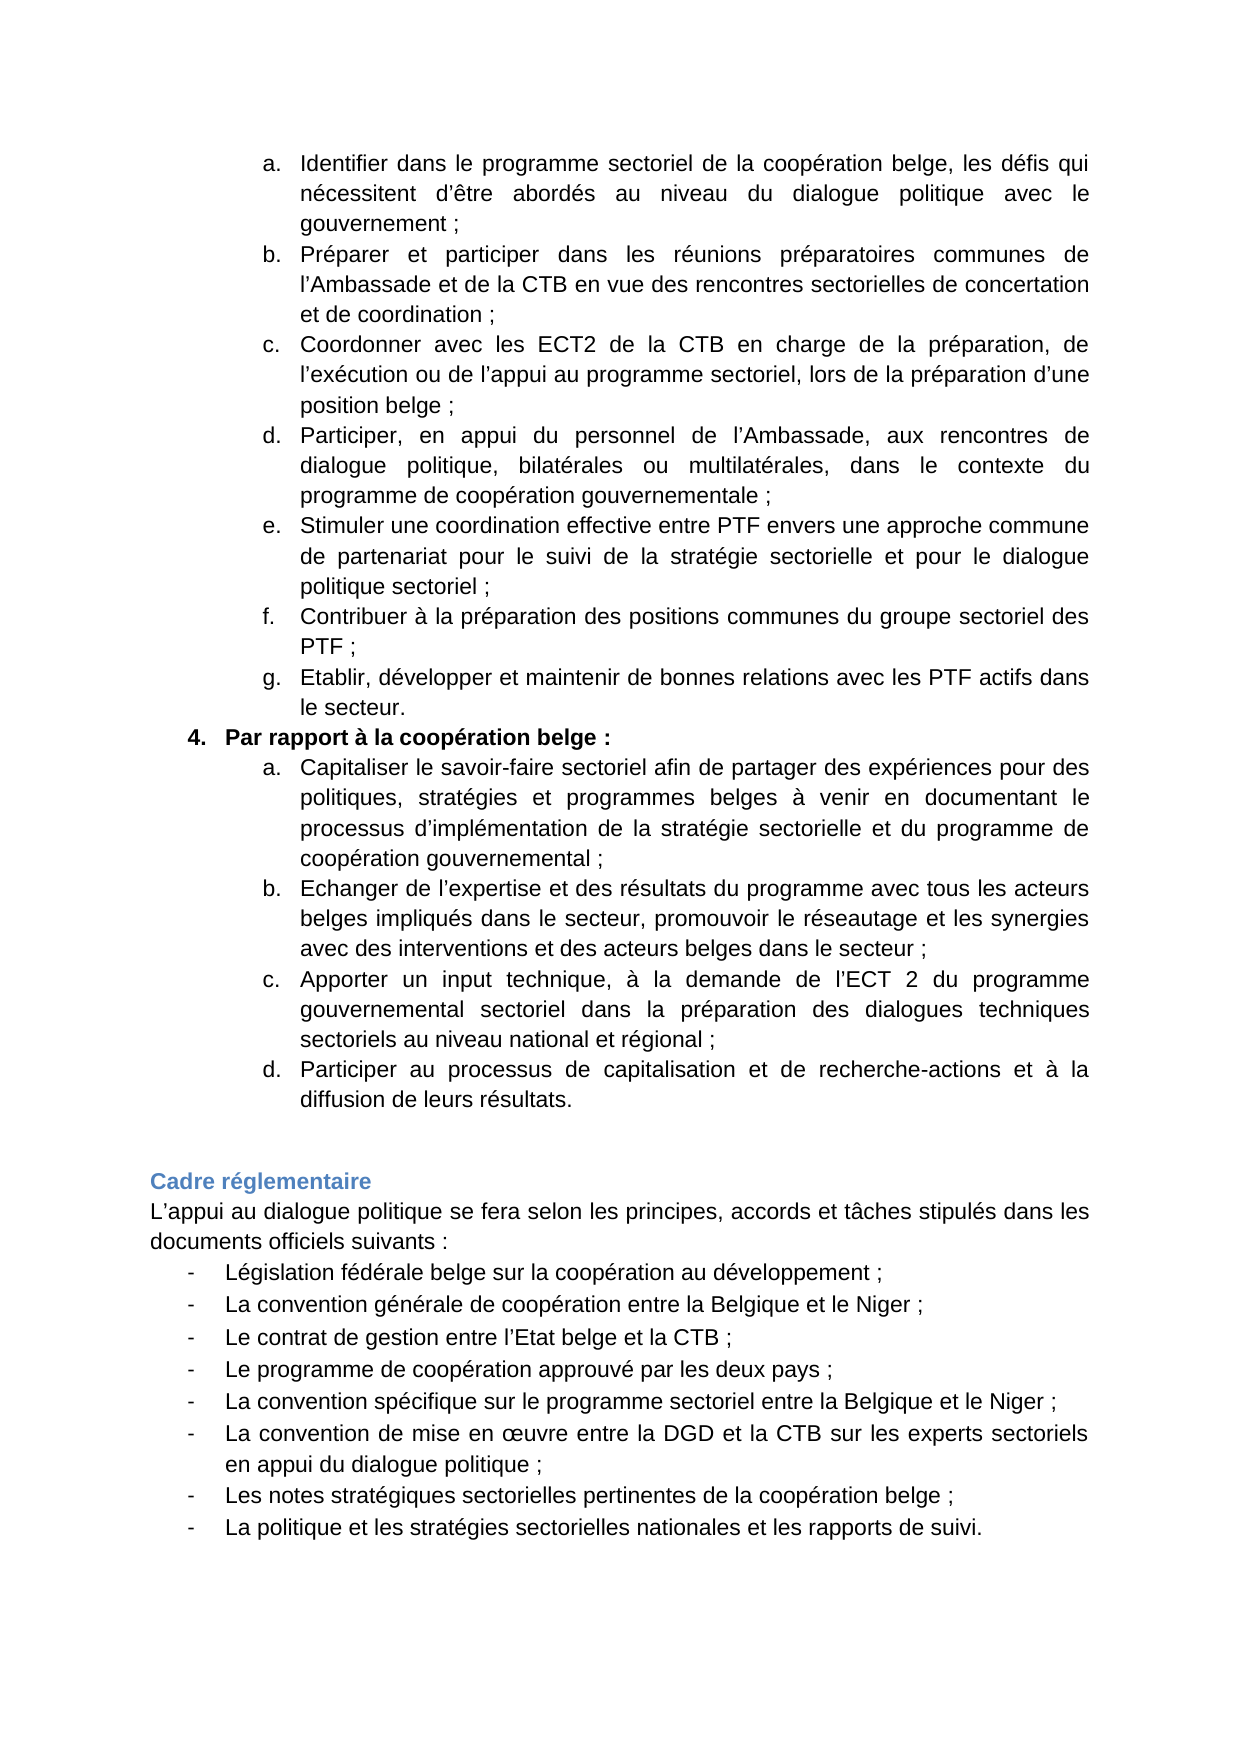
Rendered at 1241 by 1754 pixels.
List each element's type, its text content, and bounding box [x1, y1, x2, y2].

list La convention de mise en œuvre entre la DGD et la CTB sur les experts sectoriels en appui du dialogue politique ; [187, 1419, 1090, 1477]
list La convention générale de coopération entre la Belgique et le Niger ; [187, 1291, 1090, 1318]
list Le contrat de gestion entre l’Etat belge et la CTB ; [187, 1323, 1090, 1351]
list Le programme de coopération approuvé par les deux pays ; [187, 1355, 1090, 1383]
list Capitaliser le savoir-faire sectoriel afin de partager des expériences pour des politiques, stratégies et programmes belges à venir en documentant le processus d’implémentation de la stratégie sectorielle et du programme de coopération gouvernemental ; [262, 754, 1090, 871]
list Etablir, développer et maintenir de bonnes relations avec les PTF actifs dans le secteur. [262, 663, 1090, 720]
list Préparer et participer dans les réunions préparatoires communes de l’Ambassade et de la CTB en vue des rencontres sectorielles de concertation et de coordination ; [262, 241, 1090, 327]
list Stimuler une coordination effective entre PTF envers une approche commune de partenariat pour le suivi de la stratégie sectorielle et pour le dialogue politique sectoriel ; [262, 512, 1090, 599]
list Participer, en appui du personnel de l’Ambassade, aux rencontres de dialogue politique, bilatérales ou multilatérales, dans le contexte du programme de coopération gouvernementale ; [262, 422, 1090, 509]
list Echanger de l’expertise et des résultats du programme avec tous les acteurs belges impliqués dans le secteur, promouvoir le réseautage et les synergies avec des interventions et des acteurs belges dans le secteur ; [262, 875, 1090, 962]
list Par rapport à la coopération belge : [187, 724, 1090, 750]
list La convention spécifique sur le programme sectoriel entre la Belgique et le Niger ; [187, 1387, 1090, 1415]
list Identifier dans le programme sectoriel de la coopération belge, les défis qui nécessitent d’être abordés au niveau du dialogue politique avec le gouvernement ; [262, 150, 1090, 237]
text L’appui au dialogue politique se fera selon les principes, accords et tâches stipulés dans les documents officiels suivants : [150, 1198, 1090, 1254]
subtitle Cadre réglementaire [150, 1168, 1090, 1194]
list Coordonner avec les ECT2 de la CTB en charge de la préparation, de l’exécution ou de l’appui au programme sectoriel, lors de la préparation d’une position belge ; [262, 331, 1090, 418]
list Législation fédérale belge sur la coopération au développement ; [187, 1258, 1090, 1286]
list Contribuer à la préparation des positions communes du groupe sectoriel des PTF ; [262, 603, 1090, 660]
list Les notes stratégiques sectorielles pertinentes de la coopération belge ; [187, 1481, 1090, 1509]
list Apporter un input technique, à la demande de l’ECT 2 du programme gouvernemental sectoriel dans la préparation des dialogues techniques sectoriels au niveau national et régional ; [262, 966, 1090, 1052]
list La politique et les stratégies sectorielles nationales et les rapports de suivi. [187, 1513, 1090, 1542]
list Participer au processus de capitalisation et de recherche-actions et à la diffusion de leurs résultats. [262, 1056, 1090, 1113]
